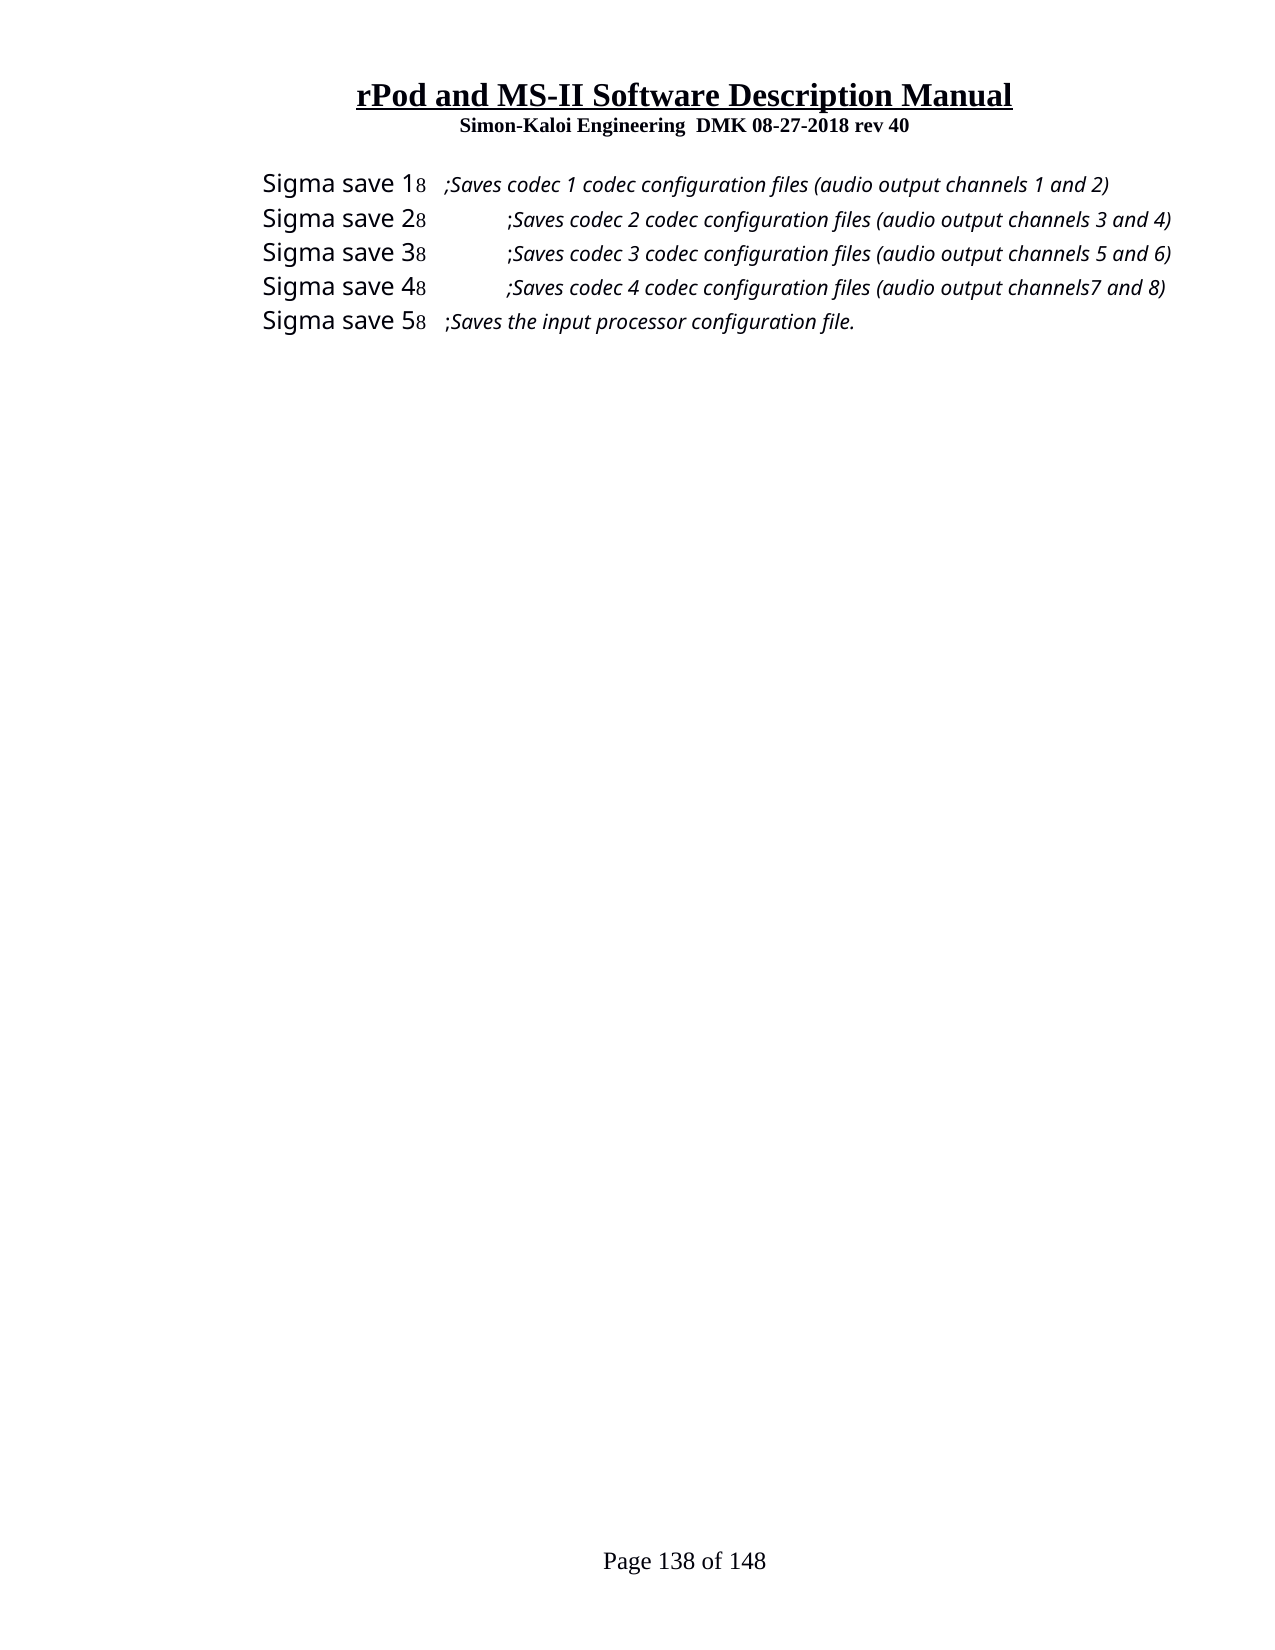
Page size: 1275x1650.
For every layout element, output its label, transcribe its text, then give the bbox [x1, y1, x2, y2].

text Sigma save 4 ;Saves codec 4 codec configuration files (audio output channels7 and 8) [262, 268, 1181, 302]
text Sigma save 2 ;Saves codec 2 codec configuration files (audio output channels 3 and 4) [262, 200, 1181, 234]
text Sigma save 5 ;Saves the input processor configuration file. [262, 302, 1181, 336]
text Sigma save 1 ;Saves codec 1 codec configuration files (audio output channels 1 and 2) [262, 166, 1181, 200]
text Sigma save 3 ;Saves codec 3 codec configuration files (audio output channels 5 and 6) [262, 234, 1181, 268]
